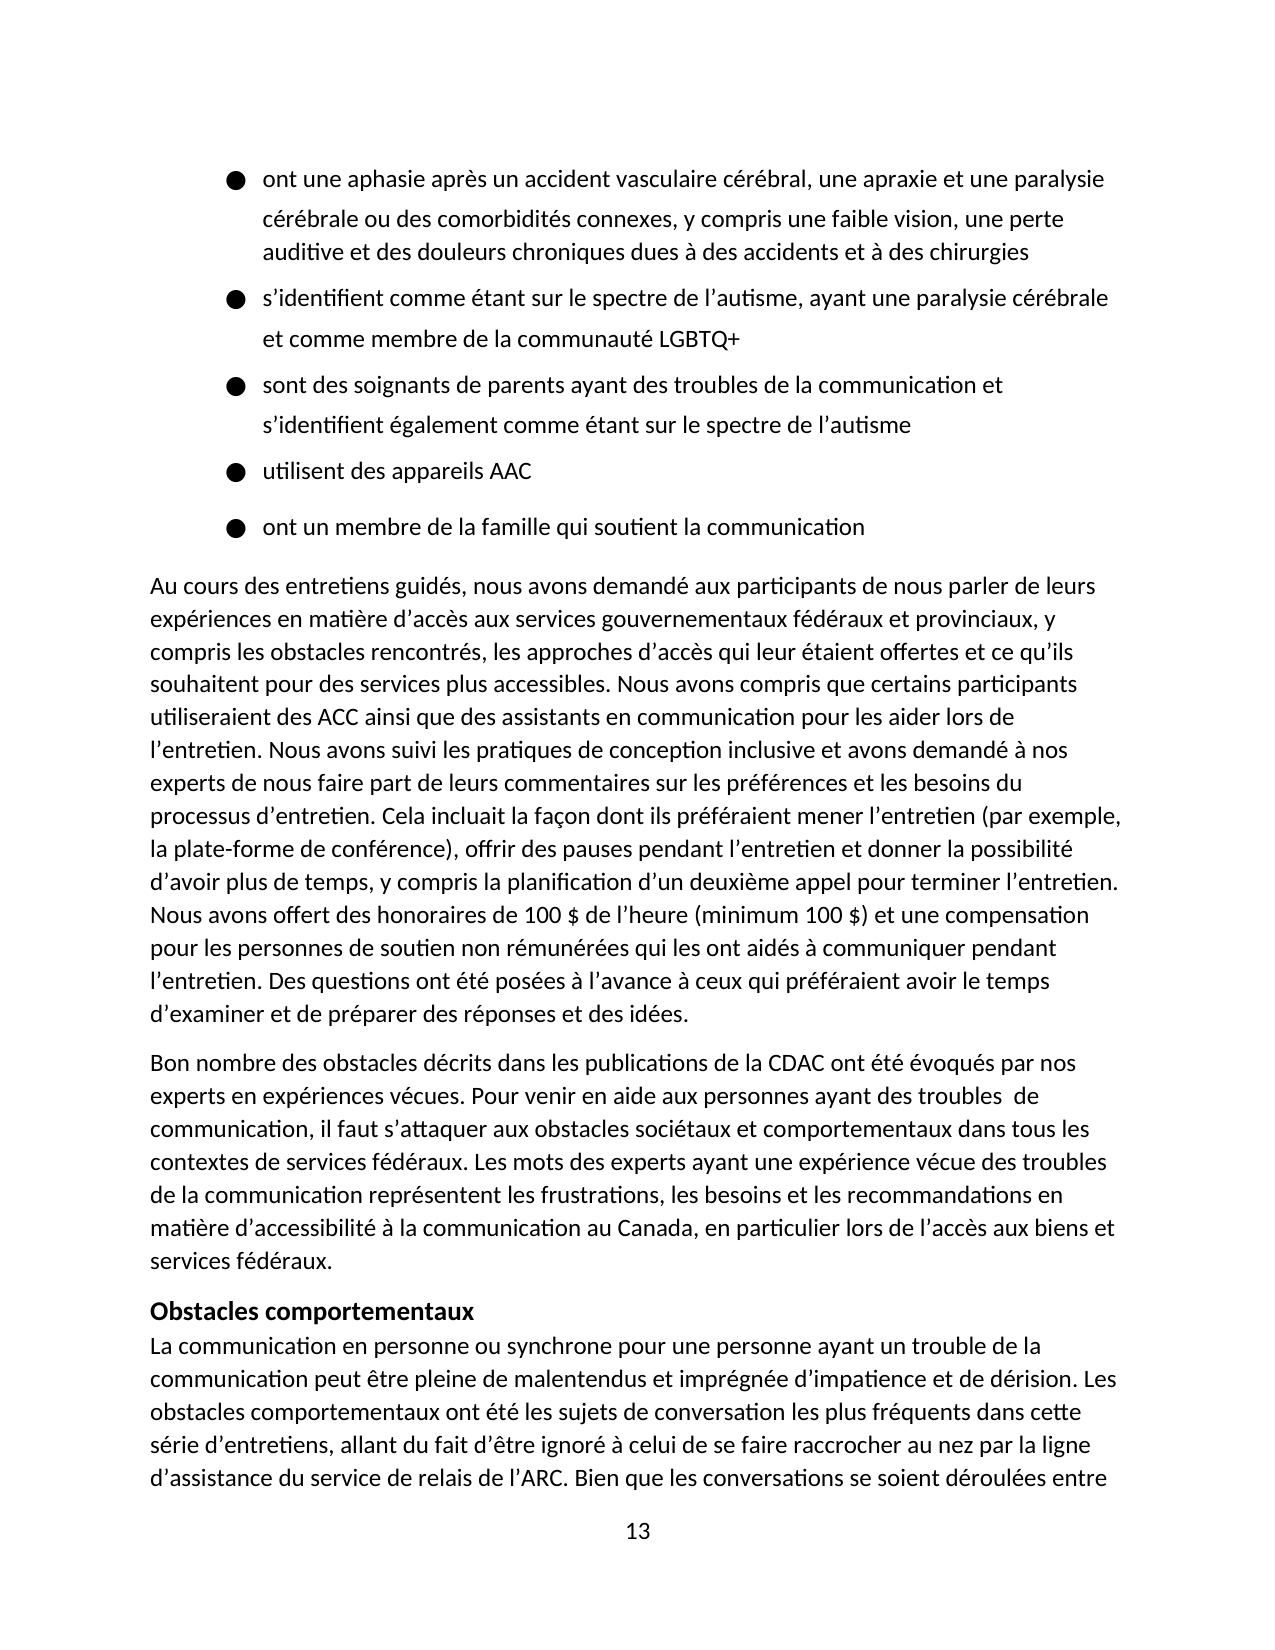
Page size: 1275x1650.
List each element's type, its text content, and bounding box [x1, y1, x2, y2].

list sont des soignants de parents ayant des troubles de la communication et s’identifient également comme étant sur le spectre de l’autisme [225, 356, 1125, 440]
list utilisent des appareils AAC [225, 443, 1125, 494]
subtitle Obstacles comportementaux [150, 1294, 1125, 1327]
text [150, 1330, 1125, 1492]
list s’identifient comme étant sur le spectre de l’autisme, ayant une paralysie cérébrale et comme membre de la communauté LGBTQ+ [225, 269, 1125, 354]
list ont un membre de la famille qui soutient la communication [225, 498, 1125, 549]
text Au cours des entretiens guidés, nous avons demandé aux participants de nous parler de leurs expériences en matière d’accès aux services gouvernementaux fédéraux et provinciaux, y compris les obstacles rencontrés, les approches d’accès qui leur étaient offertes et ce qu’ils souhaitent pour des services plus accessibles. Nous avons compris que certains participants utiliseraient des ACC ainsi que des assistants en communication pour les aider lors de l’entretien. Nous avons suivi les pratiques de conception inclusive et avons demandé à nos experts de nous faire part de leurs commentaires sur les préférences et les besoins du processus d’entretien. Cela incluait la façon dont ils préféraient mener l’entretien (par exemple, la plate-forme de conférence), offrir des pauses pendant l’entretien et donner la possibilité d’avoir plus de temps, y compris la planification d’un deuxième appel pour terminer l’entretien. Nous avons offert des honoraires de 100 $ de l’heure (minimum 100 $) et une compensation pour les personnes de soutien non rémunérées qui les ont aidés à communiquer pendant l’entretien. Des questions ont été posées à l’avance à ceux qui préféraient avoir le temps d’examiner et de préparer des réponses et des idées. [150, 570, 1125, 1028]
list ont une aphasie après un accident vasculaire cérébral, une apraxie et une paralysie cérébrale ou des comorbidités connexes, y compris une faible vision, une perte auditive et des douleurs chroniques dues à des accidents et à des chirurgies [225, 150, 1125, 267]
text Bon nombre des obstacles décrits dans les publications de la CDAC ont été évoqués par nos experts en expériences vécues. Pour venir en aide aux personnes ayant des troubles de communication, il faut s’attaquer aux obstacles sociétaux et comportementaux dans tous les contextes de services fédéraux. Les mots des experts ayant une expérience vécue des troubles de la communication représentent les frustrations, les besoins et les recommandations en matière d’accessibilité à la communication au Canada, en particulier lors de l’accès aux biens et services fédéraux. [150, 1047, 1125, 1275]
